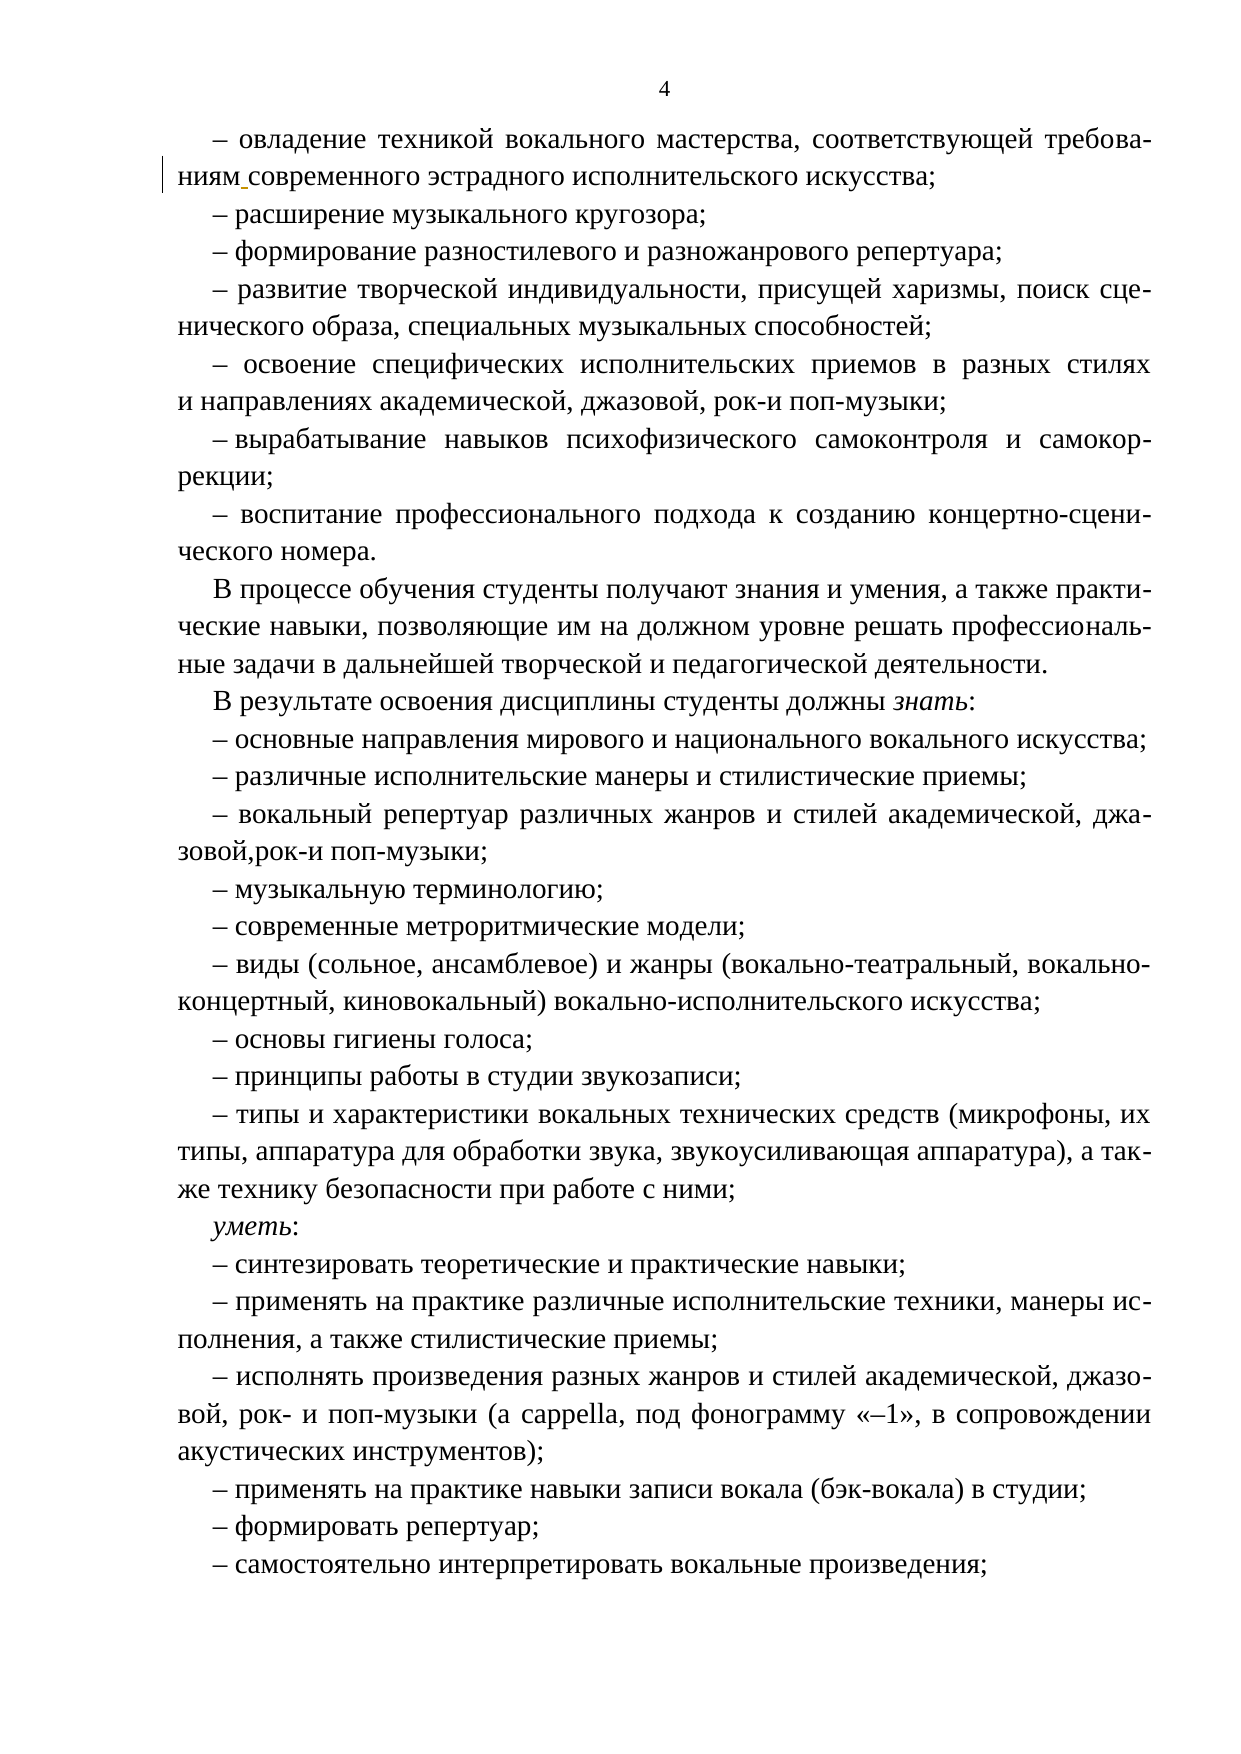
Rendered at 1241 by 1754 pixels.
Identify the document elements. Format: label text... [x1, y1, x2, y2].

text – виды (сольное, ансамблевое) и жанры (вокально-театральный, вокально-концертный, киновокальный) вокально-исполнительского искусства; [177, 943, 1152, 1018]
text – вырабатывание навыков психофизического самоконтроля и самокоррекции; [177, 418, 1152, 493]
text – освоение специфических исполнительских приемов в разных стилях и направлениях академической, джазовой, рок-и поп-музыки; [177, 343, 1152, 418]
text – развитие творческой индивидуальности, присущей харизмы, поиск сценического образа, специальных музыкальных способностей; [177, 268, 1152, 343]
text – самостоятельно интерпретировать вокальные произведения; [177, 1543, 1152, 1581]
text – типы и характеристики вокальных технических средств (микрофоны, их типы, аппаратура для обработки звука, звукоусиливающая аппаратура), а также технику безопасности при работе с ними; [177, 1093, 1152, 1206]
text В результате освоения дисциплины студенты должны знать: [177, 681, 1152, 718]
text – применять на практике различные исполнительские техники, манеры исполнения, а также стилистические приемы; [177, 1281, 1152, 1356]
text – формирование разностилевого и разножанрового репертуара; [177, 231, 1152, 268]
text – вокальный репертуар различных жанров и стилей академической, джазовой,рок-и поп-музыки; [177, 793, 1152, 868]
text – основные направления мирового и национального вокального искусства; [177, 718, 1152, 756]
text – воспитание профессионального подхода к созданию концертно-сценического номера. [177, 493, 1152, 568]
text – применять на практике навыки записи вокала (бэк-вокала) в студии; [177, 1468, 1152, 1506]
text – исполнять произведения разных жанров и стилей академической, джазовой, рок- и поп-музыки (а cappella, под фонограмму «–1», в сопровождении акустических инструментов); [177, 1356, 1152, 1468]
text – принципы работы в студии звукозаписи; [177, 1056, 1152, 1093]
text – формировать репертуар; [177, 1506, 1152, 1543]
text – овладение техникой вокального мастерства, соответствующей требованиямсовременного эстрадного исполнительского искусства; [177, 118, 1152, 193]
text – основы гигиены голоса; [177, 1018, 1152, 1056]
text уметь: [177, 1206, 1152, 1243]
text – расширение музыкального кругозора; [177, 193, 1152, 231]
text В процессе обучения студенты получают знания и умения, а также практические навыки, позволяющие им на должном уровне решать профессиональные задачи в дальнейшей творческой и педагогической деятельности. [177, 568, 1152, 681]
text – современные метроритмические модели; [177, 906, 1152, 943]
text – синтезировать теоретические и практические навыки; [177, 1243, 1152, 1281]
text – различные исполнительские манеры и стилистические приемы; [177, 756, 1152, 793]
text – музыкальную терминологию; [177, 868, 1152, 906]
